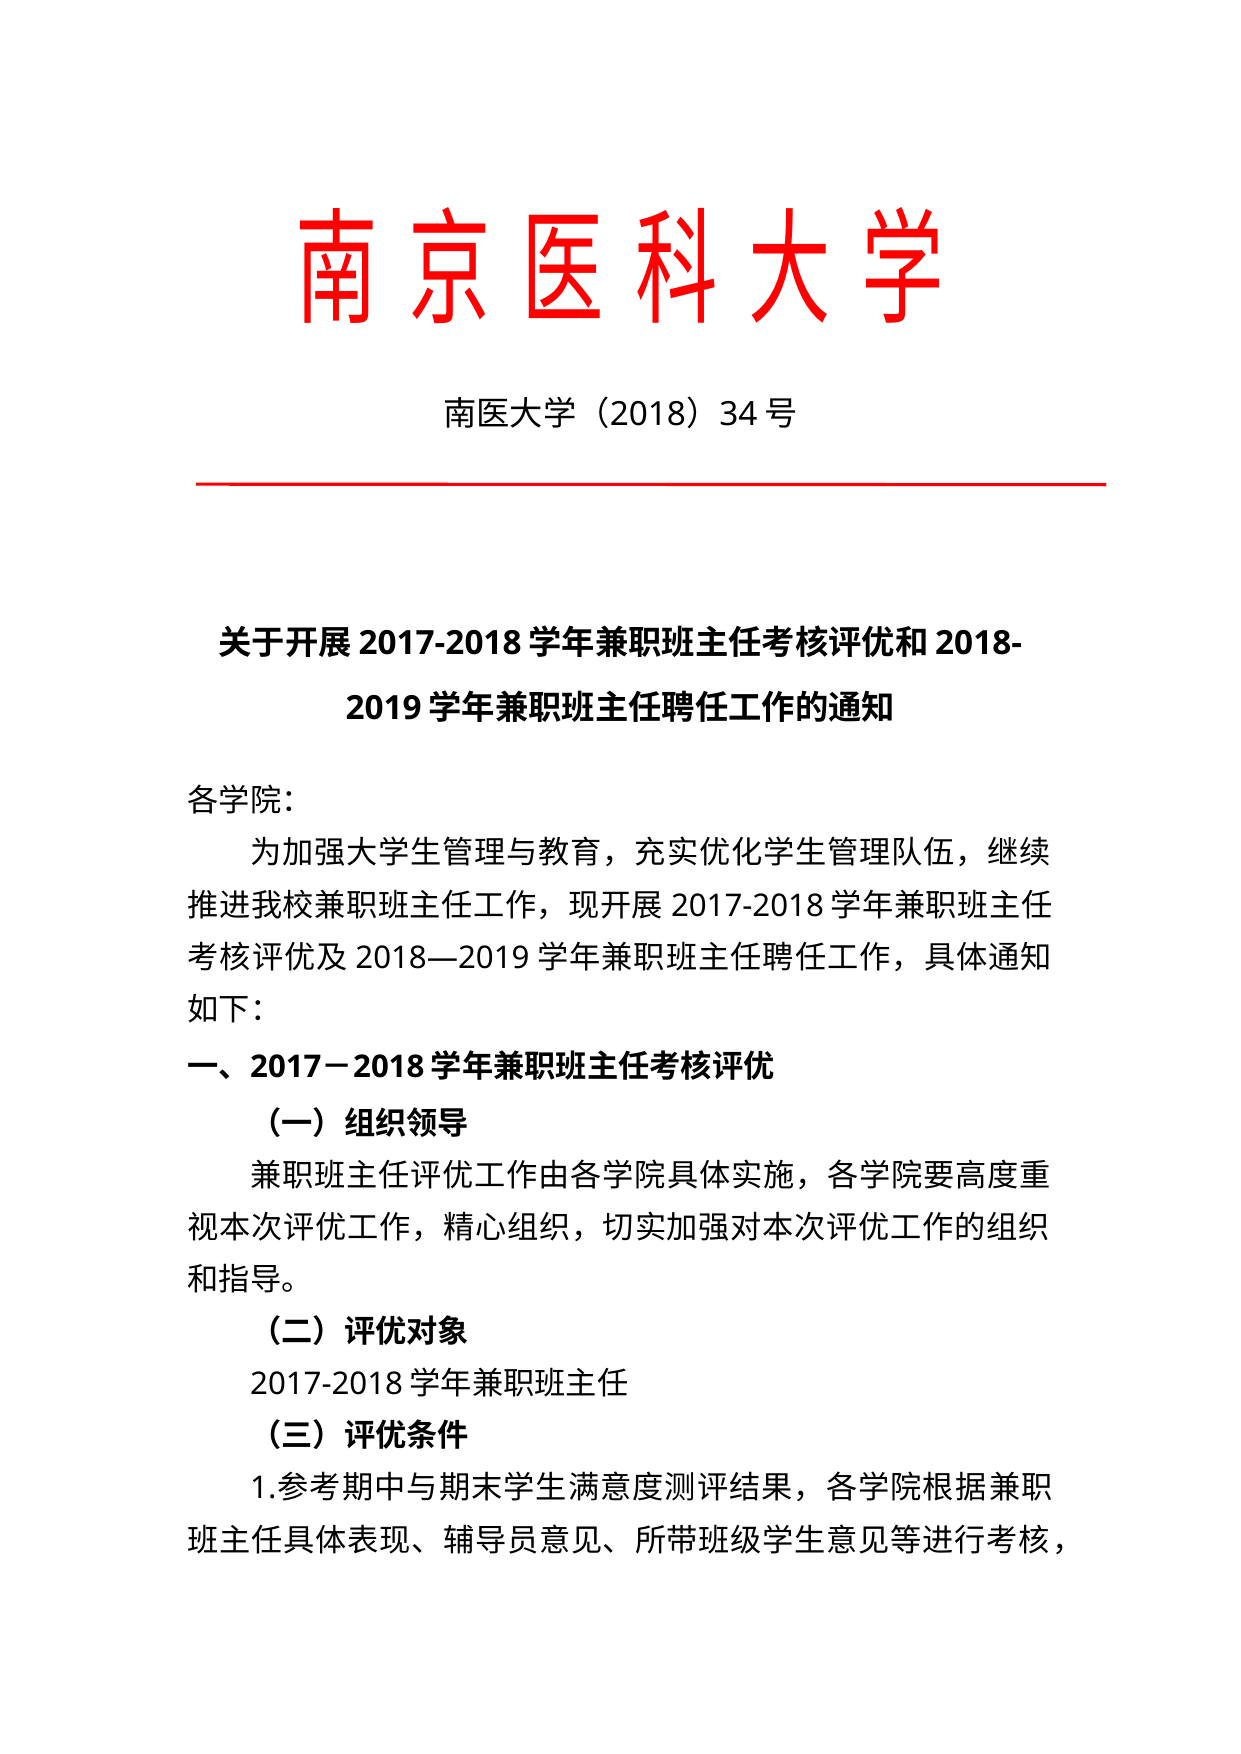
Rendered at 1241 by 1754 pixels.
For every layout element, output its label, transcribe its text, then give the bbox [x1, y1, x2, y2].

text 关于开展2017-2018学年兼职班主任考核评优和2018-2019学年兼职班主任聘任工作的通知 [187, 608, 1053, 738]
text 兼职班主任评优工作由各学院具体实施，各学院要高度重视本次评优工作，精心组织，切实加强对本次评优工作的组织和指导。 [187, 1145, 1053, 1301]
text 南 京 医 科 大 学 [187, 162, 1053, 357]
text （二）评优对象 [187, 1301, 1053, 1353]
text （一）组织领导 [187, 1093, 1053, 1145]
text 2017-2018学年兼职班主任 [187, 1353, 1053, 1405]
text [187, 1457, 1053, 1561]
text （三）评优条件 [187, 1405, 1053, 1457]
text 为加强大学生管理与教育，充实优化学生管理队伍，继续推进我校兼职班主任工作，现开展2017-2018学年兼职班主任考核评优及2018—2019学年兼职班主任聘任工作，具体通知如下： [187, 822, 1053, 1031]
text 一、2017－2018学年兼职班主任考核评优 [187, 1036, 1053, 1088]
text 南医大学（2018）34号 [187, 387, 1053, 435]
text 各学院： [187, 770, 1053, 822]
